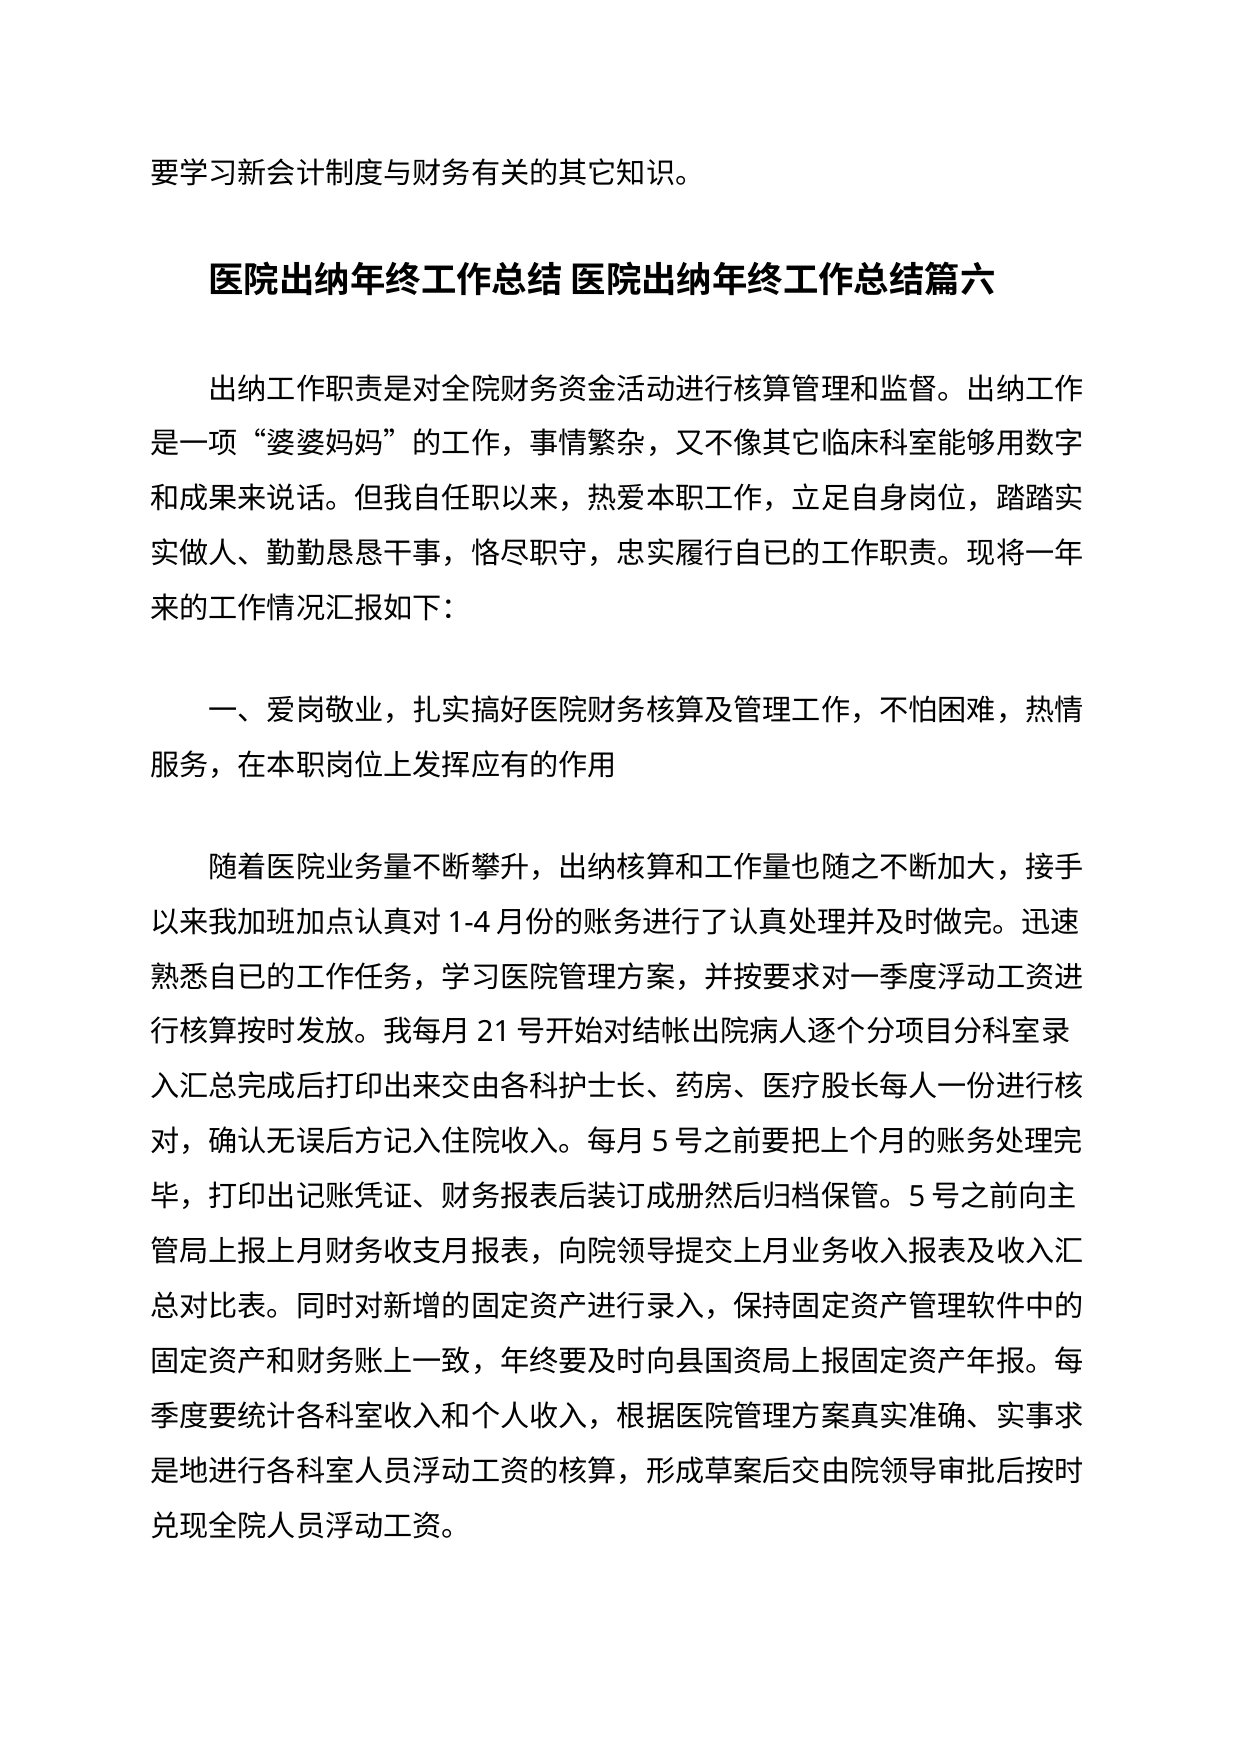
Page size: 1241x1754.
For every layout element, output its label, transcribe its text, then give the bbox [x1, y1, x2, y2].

text 出纳工作职责是对全院财务资金活动进行核算管理和监督。出纳工作是一项“婆婆妈妈”的工作，事情繁杂，又不像其它临床科室能够用数字和成果来说话。但我自任职以来，热爱本职工作，立足自身岗位，踏踏实实做人、勤勤恳恳干事，恪尽职守，忠实履行自已的工作职责。现将一年来的工作情况汇报如下： [150, 365, 1090, 627]
text 医院出纳年终工作总结 医院出纳年终工作总结篇六 [150, 252, 1090, 303]
text 随着医院业务量不断攀升，出纳核算和工作量也随之不断加大，接手以来我加班加点认真对1-4月份的账务进行了认真处理并及时做完。迅速熟悉自已的工作任务，学习医院管理方案，并按要求对一季度浮动工资进行核算按时发放。我每月21号开始对结帐出院病人逐个分项目分科室录入汇总完成后打印出来交由各科护士长、药房、医疗股长每人一份进行核对，确认无误后方记入住院收入。每月5号之前要把上个月的账务处理完毕，打印出记账凭证、财务报表后装订成册然后归档保管。5号之前向主管局上报上月财务收支月报表，向院领导提交上月业务收入报表及收入汇总对比表。同时对新增的固定资产进行录入，保持固定资产管理软件中的固定资产和财务账上一致，年终要及时向县国资局上报固定资产年报。每季度要统计各科室收入和个人收入，根据医院管理方案真实准确、实事求是地进行各科室人员浮动工资的核算，形成草案后交由院领导审批后按时兑现全院人员浮动工资。 [150, 843, 1090, 1545]
text 一、爱岗敬业，扎实搞好医院财务核算及管理工作，不怕困难，热情服务，在本职岗位上发挥应有的作用 [150, 687, 1090, 784]
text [150, 150, 1090, 192]
